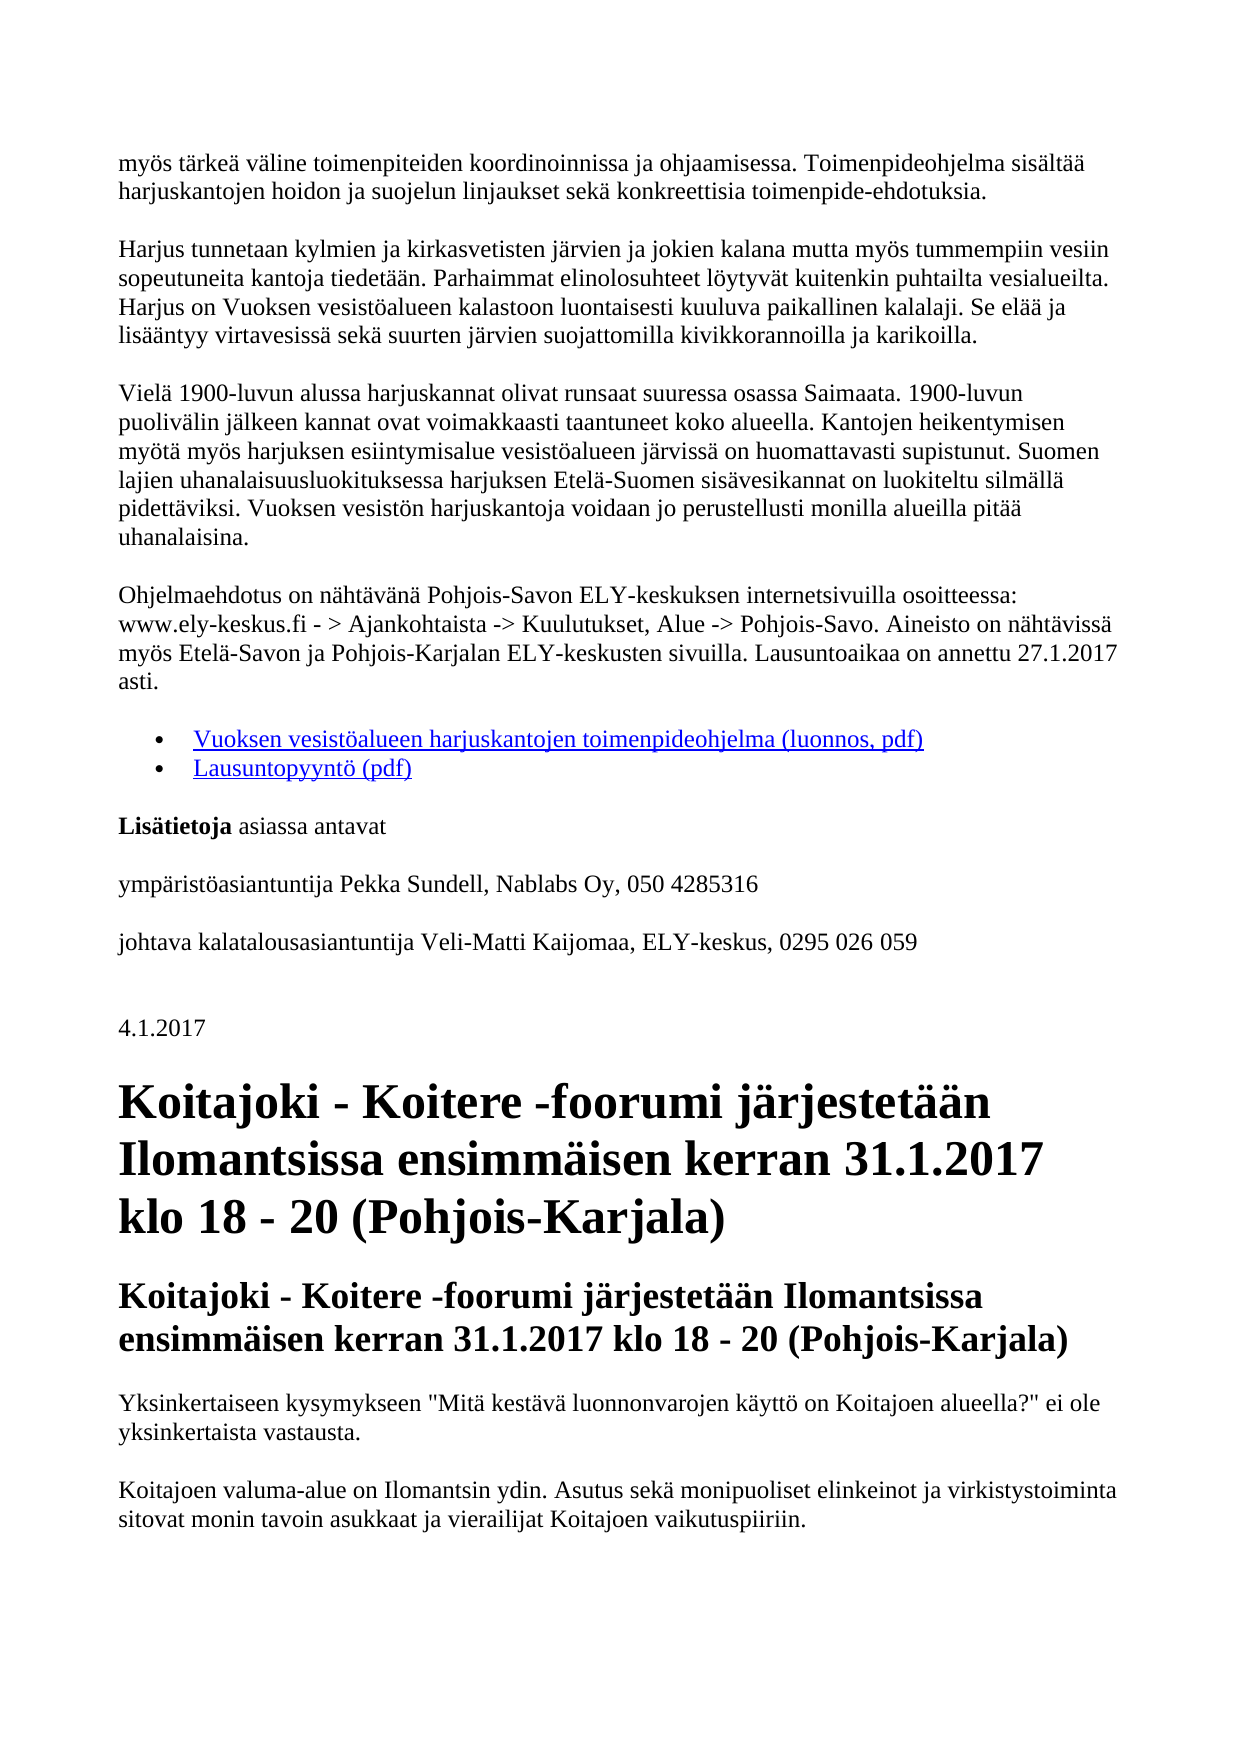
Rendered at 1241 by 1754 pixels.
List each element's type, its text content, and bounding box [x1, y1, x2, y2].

list Lausuntopyyntö (pdf) [156, 753, 1122, 782]
text johtava kalatalousasiantuntija Veli-Matti Kaijomaa, ELY-keskus, 0295 026 059 [118, 927, 1122, 956]
text Lisätietoja asiassa antavat [118, 811, 1122, 840]
text Ohjelmaehdotus on nähtävänä Pohjois-Savon ELY-keskuksen internetsivuilla osoitteessa: www.ely-keskus.fi - > Ajankohtaista -> Kuulutukset, Alue -> Pohjois-Savo. Aineisto on nähtävissä myös Etelä-Savon ja Pohjois-Karjalan ELY-keskusten sivuilla. Lausuntoaikaa on annettu 27.1.2017 asti. [118, 580, 1122, 695]
text Koitajoki - Koitere -foorumi järjestetään Ilomantsissa ensimmäisen kerran 31.1.2017 klo 18 - 20 (Pohjois-Karjala) [118, 1273, 1122, 1359]
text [118, 148, 1122, 205]
text Harjus tunnetaan kylmien ja kirkasvetisten järvien ja jokien kalana mutta myös tummempiin vesiin sopeutuneita kantoja tiedetään. Parhaimmat elinolosuhteet löytyvät kuitenkin puhtailta vesialueilta. Harjus on Vuoksen vesistöalueen kalastoon luontaisesti kuuluva paikallinen kalalaji. Se elää ja lisääntyy virtavesissä sekä suurten järvien suojattomilla kivikkorannoilla ja karikoilla. [118, 234, 1122, 349]
text ympäristöasiantuntija Pekka Sundell, Nablabs Oy, 050 4285316 [118, 869, 1122, 898]
text 4.1.2017 [118, 1013, 1122, 1042]
list Vuoksen vesistöalueen harjuskantojen toimenpideohjelma (luonnos, pdf) [156, 724, 1122, 753]
text Yksinkertaiseen kysymykseen "Mitä kestävä luonnonvarojen käyttö on Koitajoen alueella?" ei ole yksinkertaista vastausta. [118, 1388, 1122, 1446]
text Vielä 1900-luvun alussa harjuskannat olivat runsaat suuressa osassa Saimaata. 1900-luvun puolivälin jälkeen kannat ovat voimakkaasti taantuneet koko alueella. Kantojen heikentymisen myötä myös harjuksen esiintymisalue vesistöalueen järvissä on huomattavasti supistunut. Suomen lajien uhanalaisuusluokituksessa harjuksen Etelä-Suomen sisävesikannat on luokiteltu silmällä pidettäviksi. Vuoksen vesistön harjuskantoja voidaan jo perustellusti monilla alueilla pitää uhanalaisina. [118, 378, 1122, 551]
text Koitajoen valuma-alue on Ilomantsin ydin. Asutus sekä monipuoliset elinkeinot ja virkistystoiminta sitovat monin tavoin asukkaat ja vierailijat Koitajoen vaikutuspiiriin. [118, 1475, 1122, 1533]
text Koitajoki - Koitere -foorumi järjestetään Ilomantsissa ensimmäisen kerran 31.1.2017 klo 18 - 20 (Pohjois-Karjala) [118, 1071, 1122, 1244]
